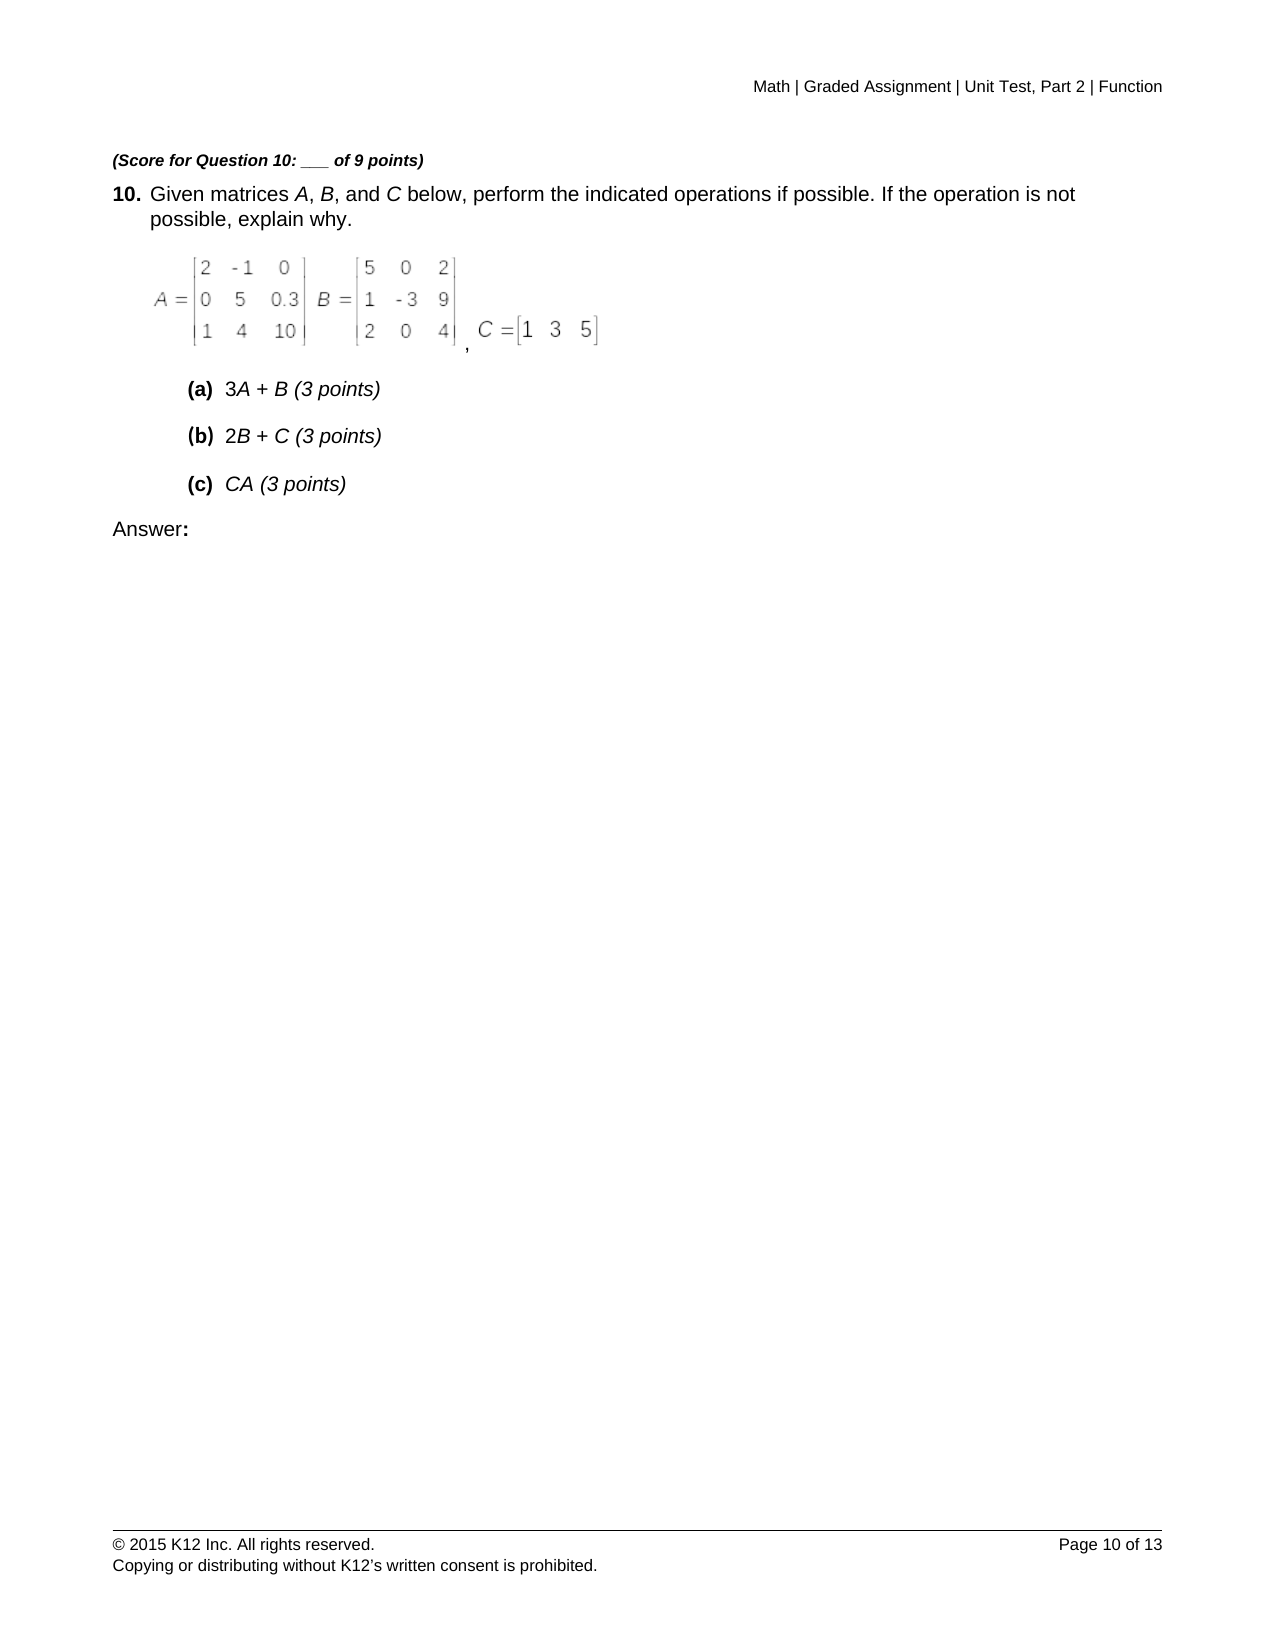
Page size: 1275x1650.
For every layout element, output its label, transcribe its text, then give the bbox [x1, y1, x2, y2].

list 3A + B (3 points) [187, 376, 1162, 401]
text (Score for Question 10: ___ of 9 points) [112, 133, 1162, 175]
text 2B + C (3 points) [187, 422, 1162, 449]
text Given matrices A, B, and C below, perform the indicated operations if possible. If the operation is not possible, explain why. [112, 181, 1162, 231]
list , [150, 252, 1162, 355]
text CA (3 points) [187, 470, 1162, 495]
text Answer: [112, 516, 1162, 541]
